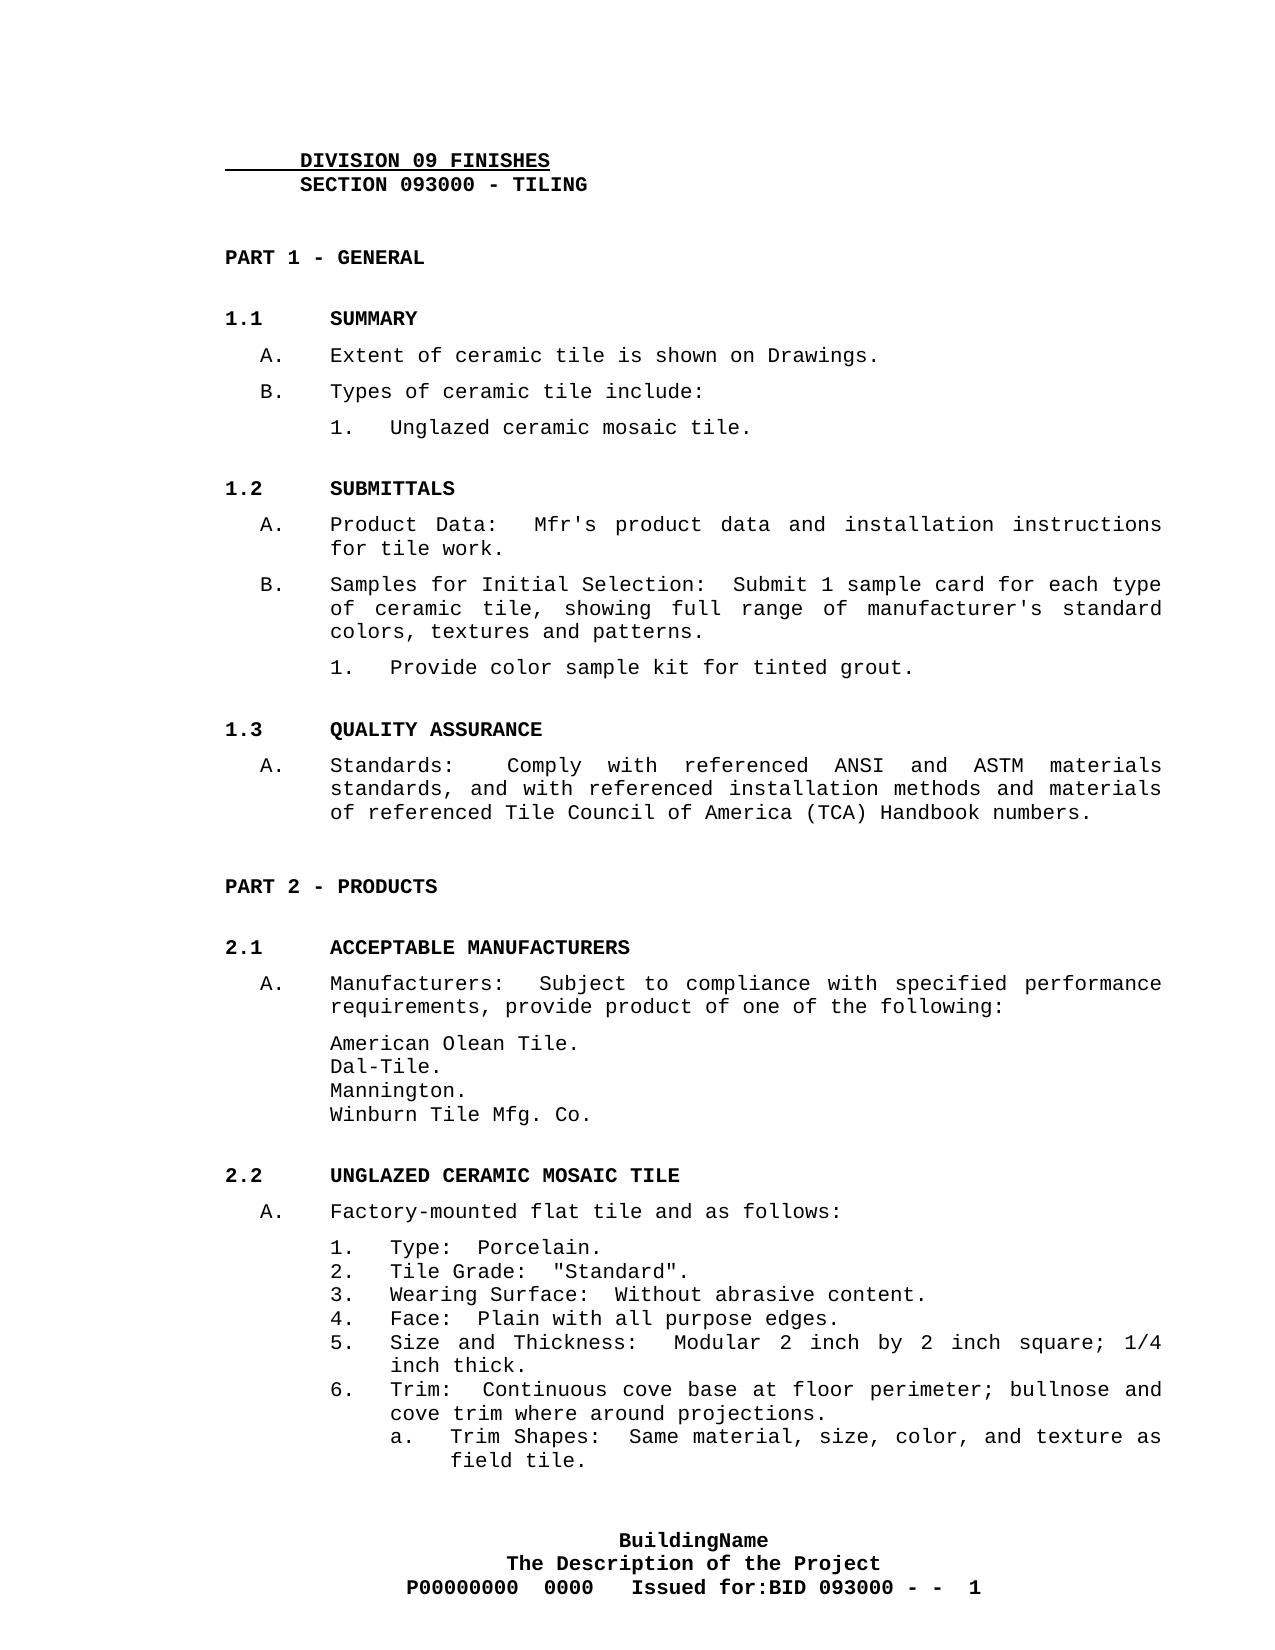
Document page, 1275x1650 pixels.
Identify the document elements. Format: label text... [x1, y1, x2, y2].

text Wearing Surface: Without abrasive content. [330, 1284, 1162, 1308]
text SUBMITTALS [225, 478, 1162, 502]
text Face: Plain with all purpose edges. [330, 1308, 1162, 1332]
text ACCEPTABLE MANUFACTURERS [225, 937, 1162, 960]
text American Olean Tile. [330, 1033, 1162, 1056]
text Trim: Continuous cove base at floor perimeter; bullnose and cove trim where around projections. [330, 1379, 1162, 1426]
text Standards: Comply with referenced ANSI and ASTM materials standards, and with referenced installation methods and materials of referenced Tile Council of America (TCA) Handbook numbers. [285, 755, 1162, 826]
text Samples for Initial Selection: Submit 1 sample card for each type of ceramic tile, showing full range of manufacturer's standard colors, textures and patterns. [285, 574, 1162, 645]
text QUALITY ASSURANCE [225, 718, 1162, 742]
text SECTION 093000 - TILING [225, 174, 1162, 197]
text Provide color sample kit for tinted grout. [330, 657, 1162, 681]
text Size and Thickness: Modular 2 inch by 2 inch square; 1/4 inch thick. [330, 1332, 1162, 1379]
text PRODUCTS [225, 876, 1162, 899]
text UNGLAZED CERAMIC MOSAIC TILE [225, 1165, 1162, 1188]
text SUMMARY [225, 308, 1162, 332]
text Types of ceramic tile include: [285, 381, 1162, 404]
text Mannington. [330, 1080, 1162, 1104]
text Extent of ceramic tile is shown on Drawings. [285, 344, 1162, 368]
text GENERAL [225, 247, 1162, 271]
text Dal-Tile. [330, 1056, 1162, 1080]
text Trim Shapes: Same material, size, color, and texture as field tile. [390, 1426, 1162, 1473]
text Winburn Tile Mfg. Co. [330, 1104, 1162, 1127]
text Unglazed ceramic mosaic tile. [330, 417, 1162, 441]
text Type: Porcelain. [330, 1237, 1162, 1261]
text Factory-mounted flat tile and as follows: [285, 1201, 1162, 1224]
text Product Data: Mfr's product data and installation instructions for tile work. [285, 514, 1162, 561]
text Manufacturers: Subject to compliance with specified performance requirements, provide product of one of the following: [285, 973, 1162, 1020]
text Tile Grade: "Standard". [330, 1261, 1162, 1284]
text DIVISION 09 FINISHES [225, 150, 1162, 174]
